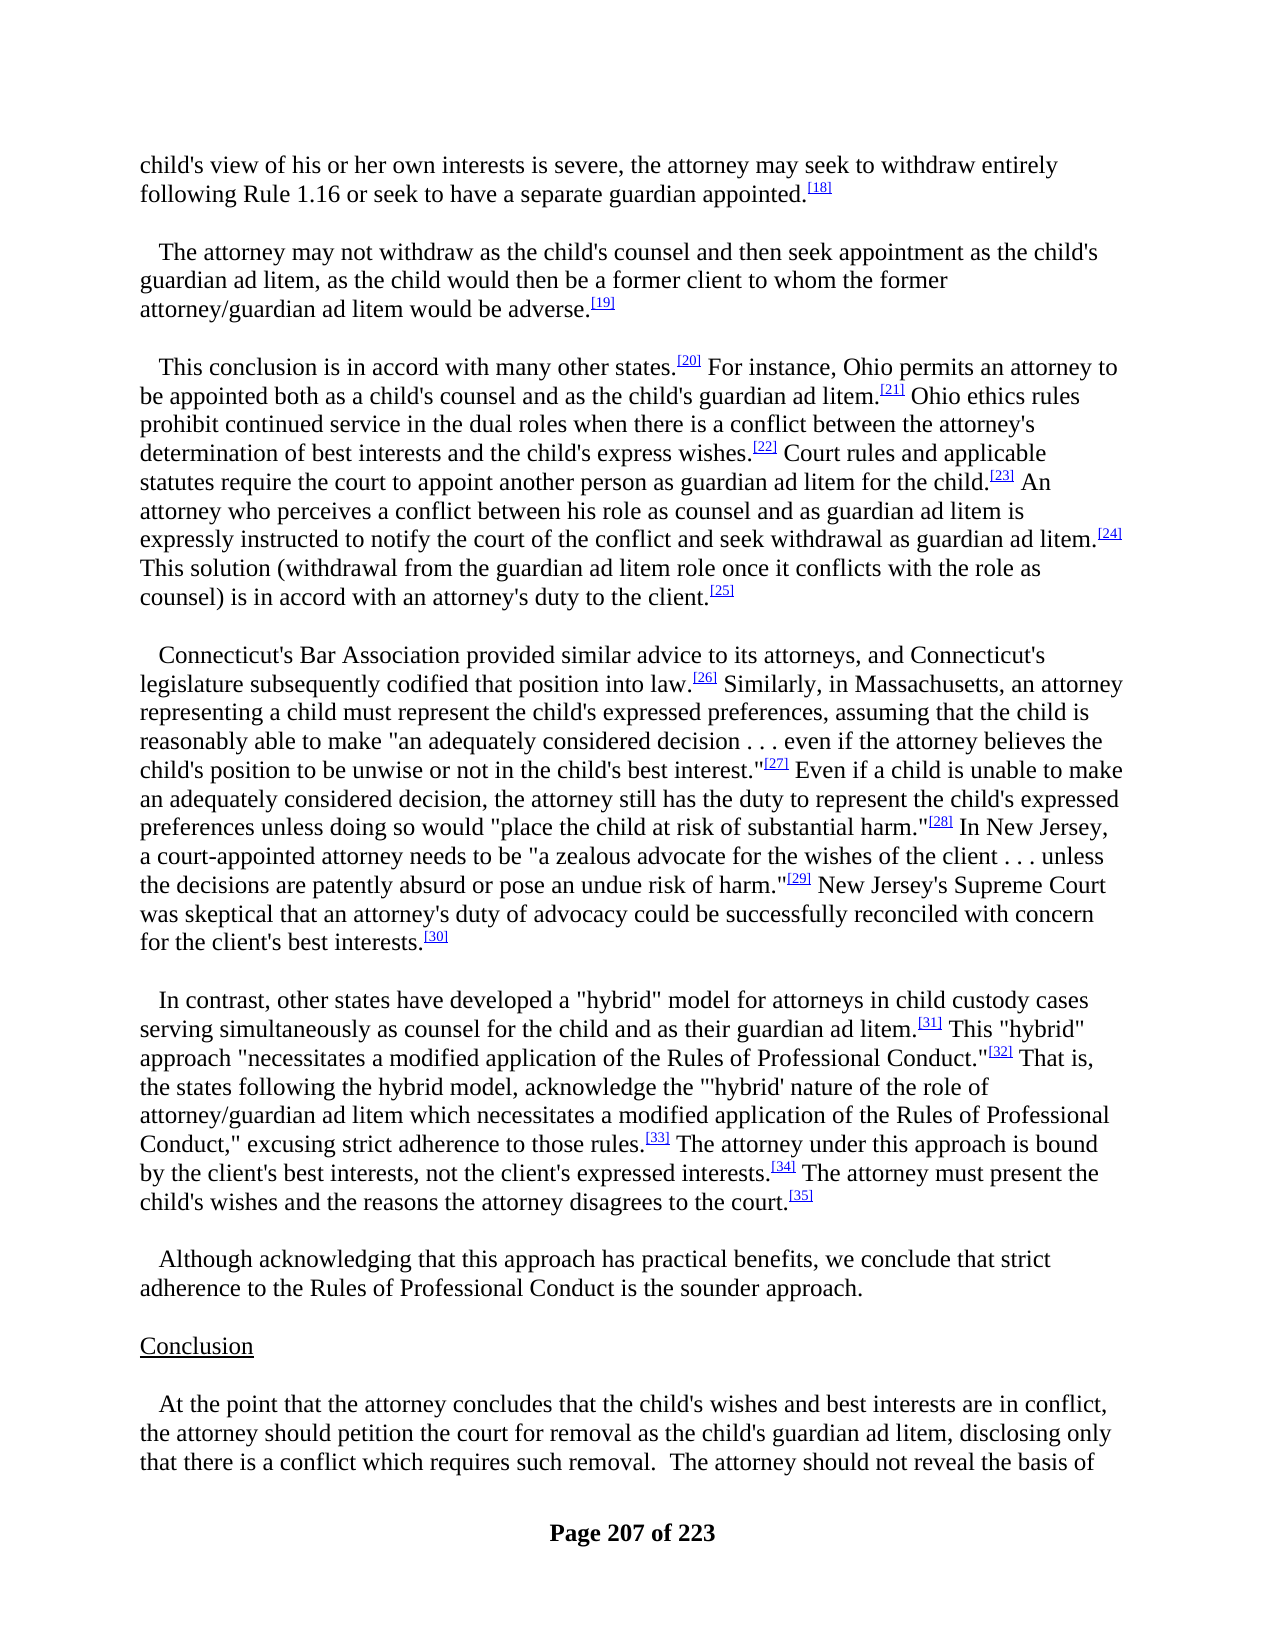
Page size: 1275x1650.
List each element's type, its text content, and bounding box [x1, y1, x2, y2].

text Although acknowledging that this approach has practical benefits, we conclude that strict adherence to the Rules of Professional Conduct is the sounder approach. [139, 1244, 1125, 1302]
text The attorney may not withdraw as the child's counsel and then seek appointment as the child's guardian ad litem, as the child would then be a former client to whom the former attorney/guardian ad litem would be adverse.[19] [139, 237, 1125, 323]
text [139, 1389, 1125, 1475]
text This conclusion is in accord with many other states.[20] For instance, Ohio permits an attorney to be appointed both as a child's counsel and as the child's guardian ad litem.[21] Ohio ethics rules prohibit continued service in the dual roles when there is a conflict between the attorney's determination of best interests and the child's express wishes.[22] Court rules and applicable statutes require the court to appoint another person as guardian ad litem for the child.[23] An attorney who perceives a conflict between his role as counsel and as guardian ad litem is expressly instructed to notify the court of the conflict and seek withdrawal as guardian ad litem.[24] This solution (withdrawal from the guardian ad litem role once it conflicts with the role as counsel) is in accord with an attorney's duty to the client.[25] [139, 352, 1125, 611]
text Connecticut's Bar Association provided similar advice to its attorneys, and Connecticut's legislature subsequently codified that position into law.[26] Similarly, in Massachusetts, an attorney representing a child must represent the child's expressed preferences, assuming that the child is reasonably able to make "an adequately considered decision . . . even if the attorney believes the child's position to be unwise or not in the child's best interest."[27] Even if a child is unable to make an adequately considered decision, the attorney still has the duty to represent the child's expressed preferences unless doing so would "place the child at risk of substantial harm."[28] In New Jersey, a court-appointed attorney needs to be "a zealous advocate for the wishes of the client . . . unless the decisions are patently absurd or pose an undue risk of harm."[29] New Jersey's Supreme Court was skeptical that an attorney's duty of advocacy could be successfully reconciled with concern for the client's best interests.[30] [139, 640, 1125, 956]
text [139, 150, 1125, 207]
text In contrast, other states have developed a "hybrid" model for attorneys in child custody cases serving simultaneously as counsel for the child and as their guardian ad litem.[31] This "hybrid" approach "necessitates a modified application of the Rules of Professional Conduct."[32] That is, the states following the hybrid model, acknowledge the "'hybrid' nature of the role of attorney/guardian ad litem which necessitates a modified application of the Rules of Professional Conduct," excusing strict adherence to those rules.[33] The attorney under this approach is bound by the client's best interests, not the client's expressed interests.[34] The attorney must present the child's wishes and the reasons the attorney disagrees to the court.[35] [139, 985, 1125, 1215]
text Conclusion [139, 1331, 1125, 1360]
